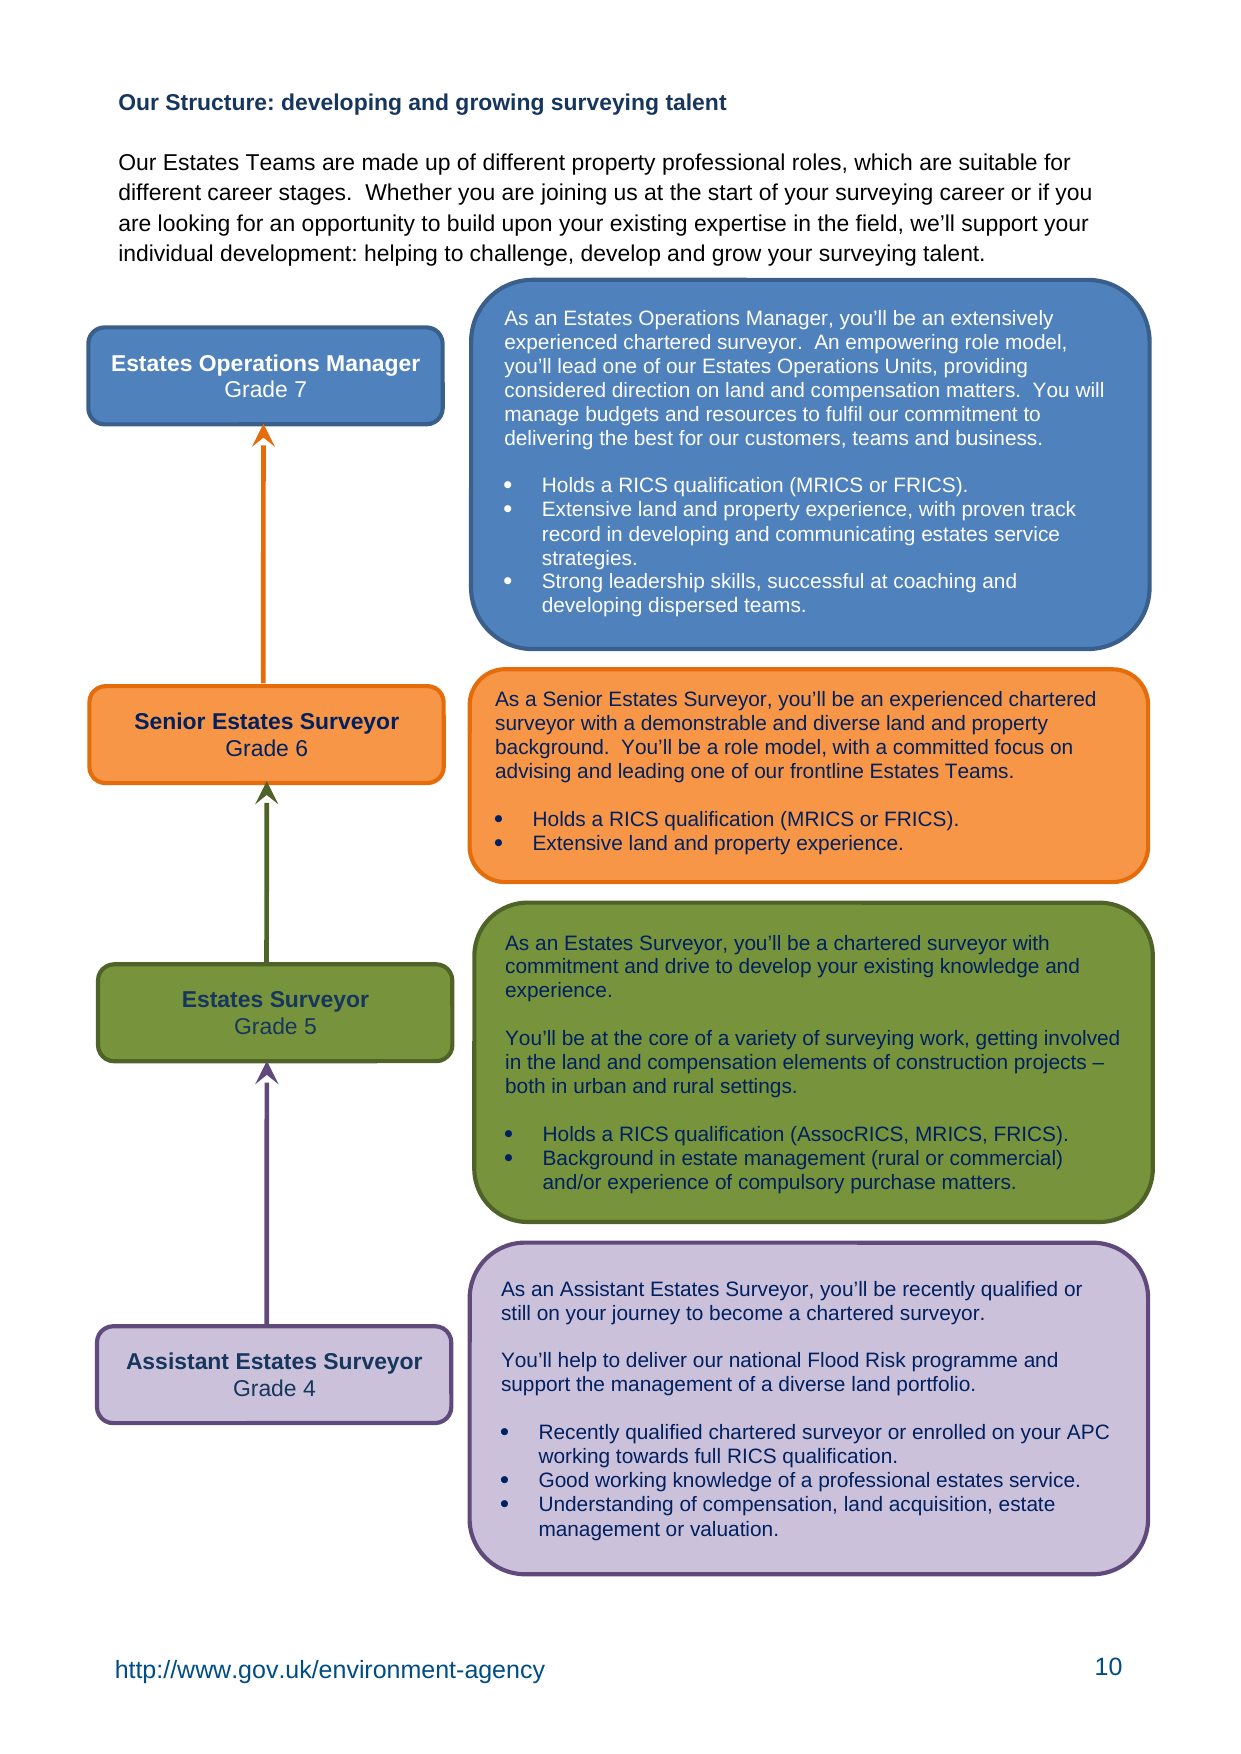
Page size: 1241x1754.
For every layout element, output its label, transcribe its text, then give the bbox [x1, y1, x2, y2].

text Our Estates Teams are made up of different property professional roles, which are suitable for different career stages. Whether you are joining us at the start of your surveying career or if you are looking for an opportunity to build upon your existing expertise in the field, we’ll support your individual development: helping to challenge, develop and grow your surveying talent. [118, 149, 1122, 266]
text Our Structure: developing and growing surveying talent [118, 89, 1122, 115]
